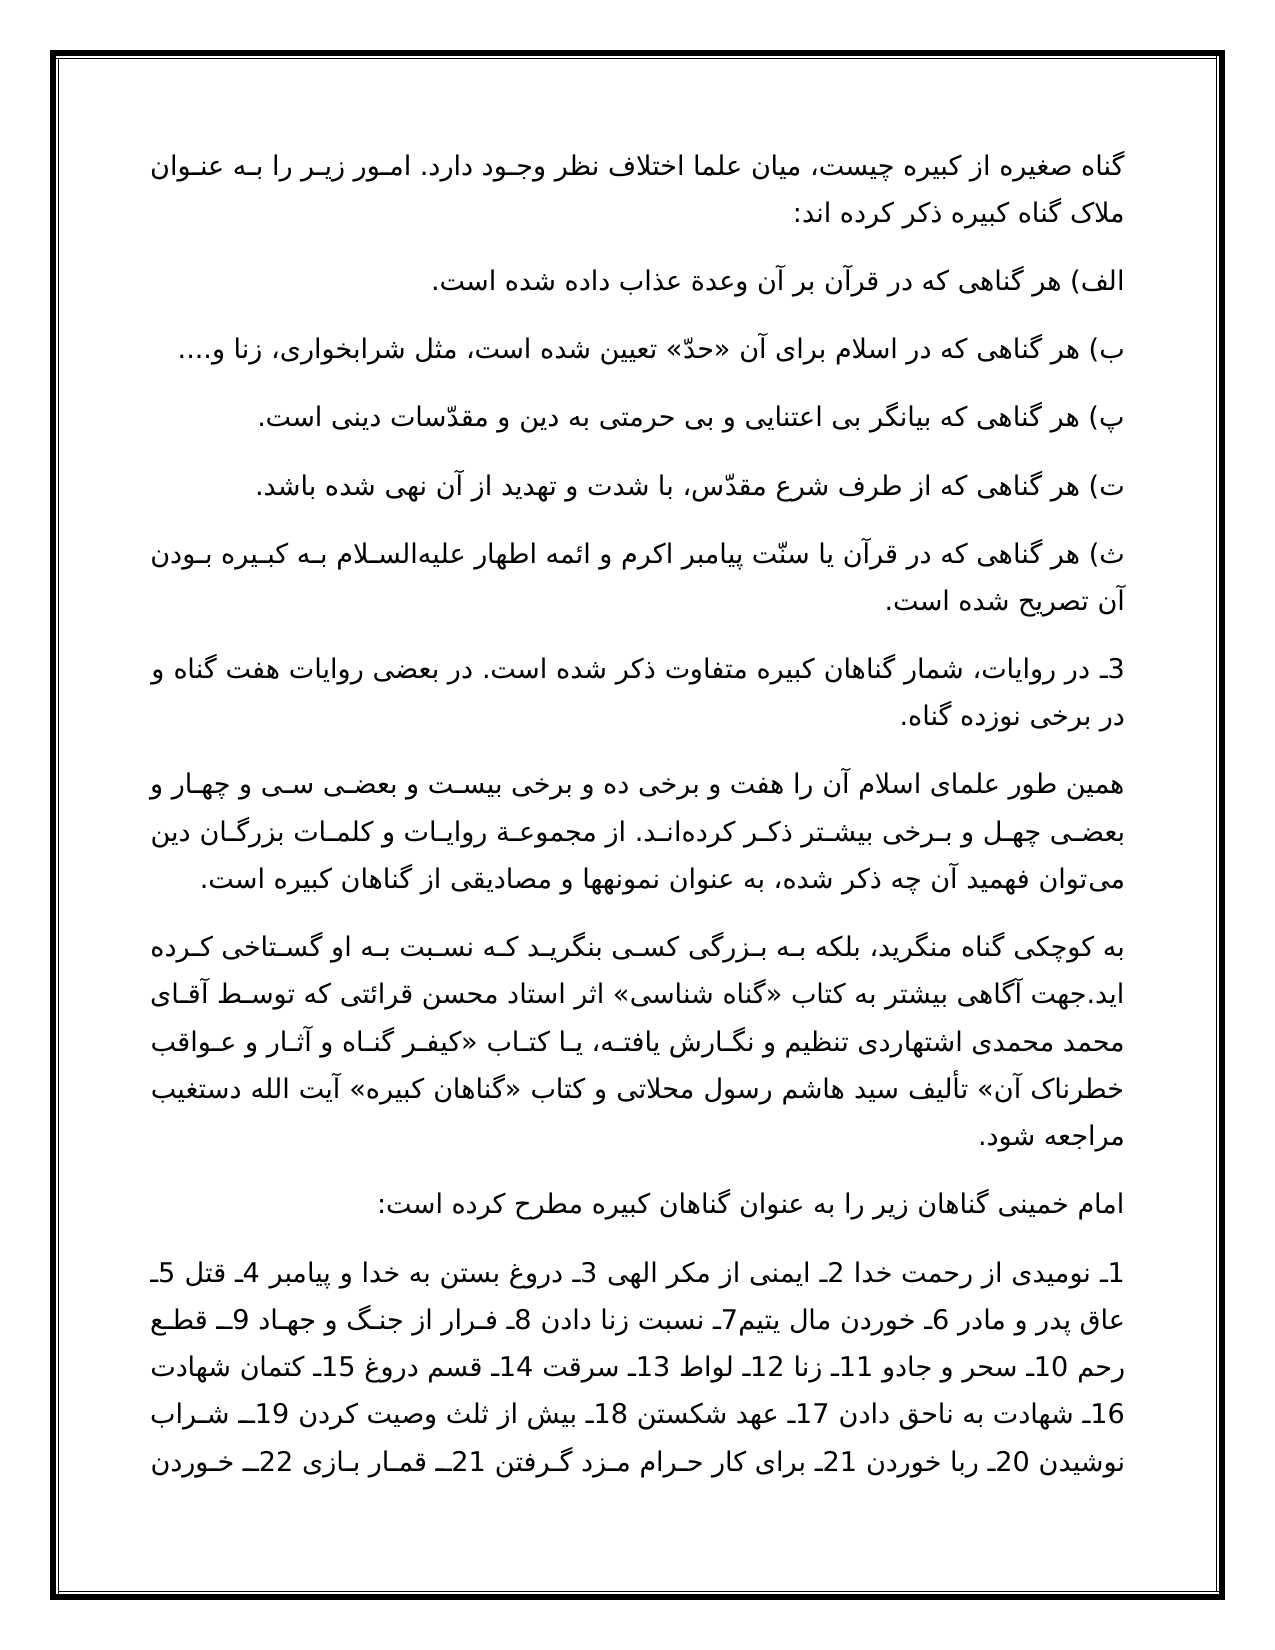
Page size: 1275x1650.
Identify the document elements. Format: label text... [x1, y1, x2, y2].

text پ) هر گناهی که بیانگر بی اعتنایی و بی حرمتی به دین و مقدّسات دینی است. [150, 402, 1125, 433]
text به کوچکی گناه منگرید، بلکه به بزرگی کسی بنگرید که نسبت به او گستاخی کرده اید.جهت آگاهی بیشتر به کتاب «گناه شناسی» اثر استاد محسن قرائتی که توسط آقای محمد محمدی اشتهاردی تنظیم و نگارش یافته، یا کتاب «کیفر گناه و آثار و عواقب خطرناک آن» تألیف سید هاشم رسول محلاتی و کتاب «گناهان کبیره» آیت الله دستغیب مراجعه شود. [150, 931, 1125, 1152]
text الف) هر گناهی که در قرآن بر آن وعدة عذاب داده شده است. [150, 265, 1125, 297]
text امام خمینی گناهان زیر را به عنوان گناهان کبیره مطرح کرده است: [150, 1189, 1125, 1220]
text ث) هر گناهی که در قرآن یا سنّت پیامبر اکرم و ائمه اطهار علیه‌السلام به کبیره بودن آن تصریح شده است. [150, 538, 1125, 617]
text همین طور علمای اسلام آن را هفت و برخی ده و برخی بیست و بعضی سی و چهار و بعضی چهل و برخی بیشتر ذکر کرده‌اند. از مجموعة روایات و کلمات بزرگان دین می‌توان فهمید آن چه ذکر شده، به عنوان نمونهها و مصادیقی از گناهان کبیره است. [150, 769, 1125, 895]
text 3ـ در روایات، شمار گناهان کبیره متفاوت ذکر شده است. در بعضی روایات هفت گناه و در برخی نوزده گناه. [150, 653, 1125, 732]
text ب) هر گناهی که در اسلام برای آن «حدّ» تعیین شده است، مثل شرابخواری، زنا و.... [150, 333, 1125, 365]
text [150, 150, 1125, 229]
text ت) هر گناهی که از طرف شرع مقدّس، با شدت و تهدید از آن نهی شده باشد. [150, 470, 1125, 501]
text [150, 1257, 1125, 1478]
